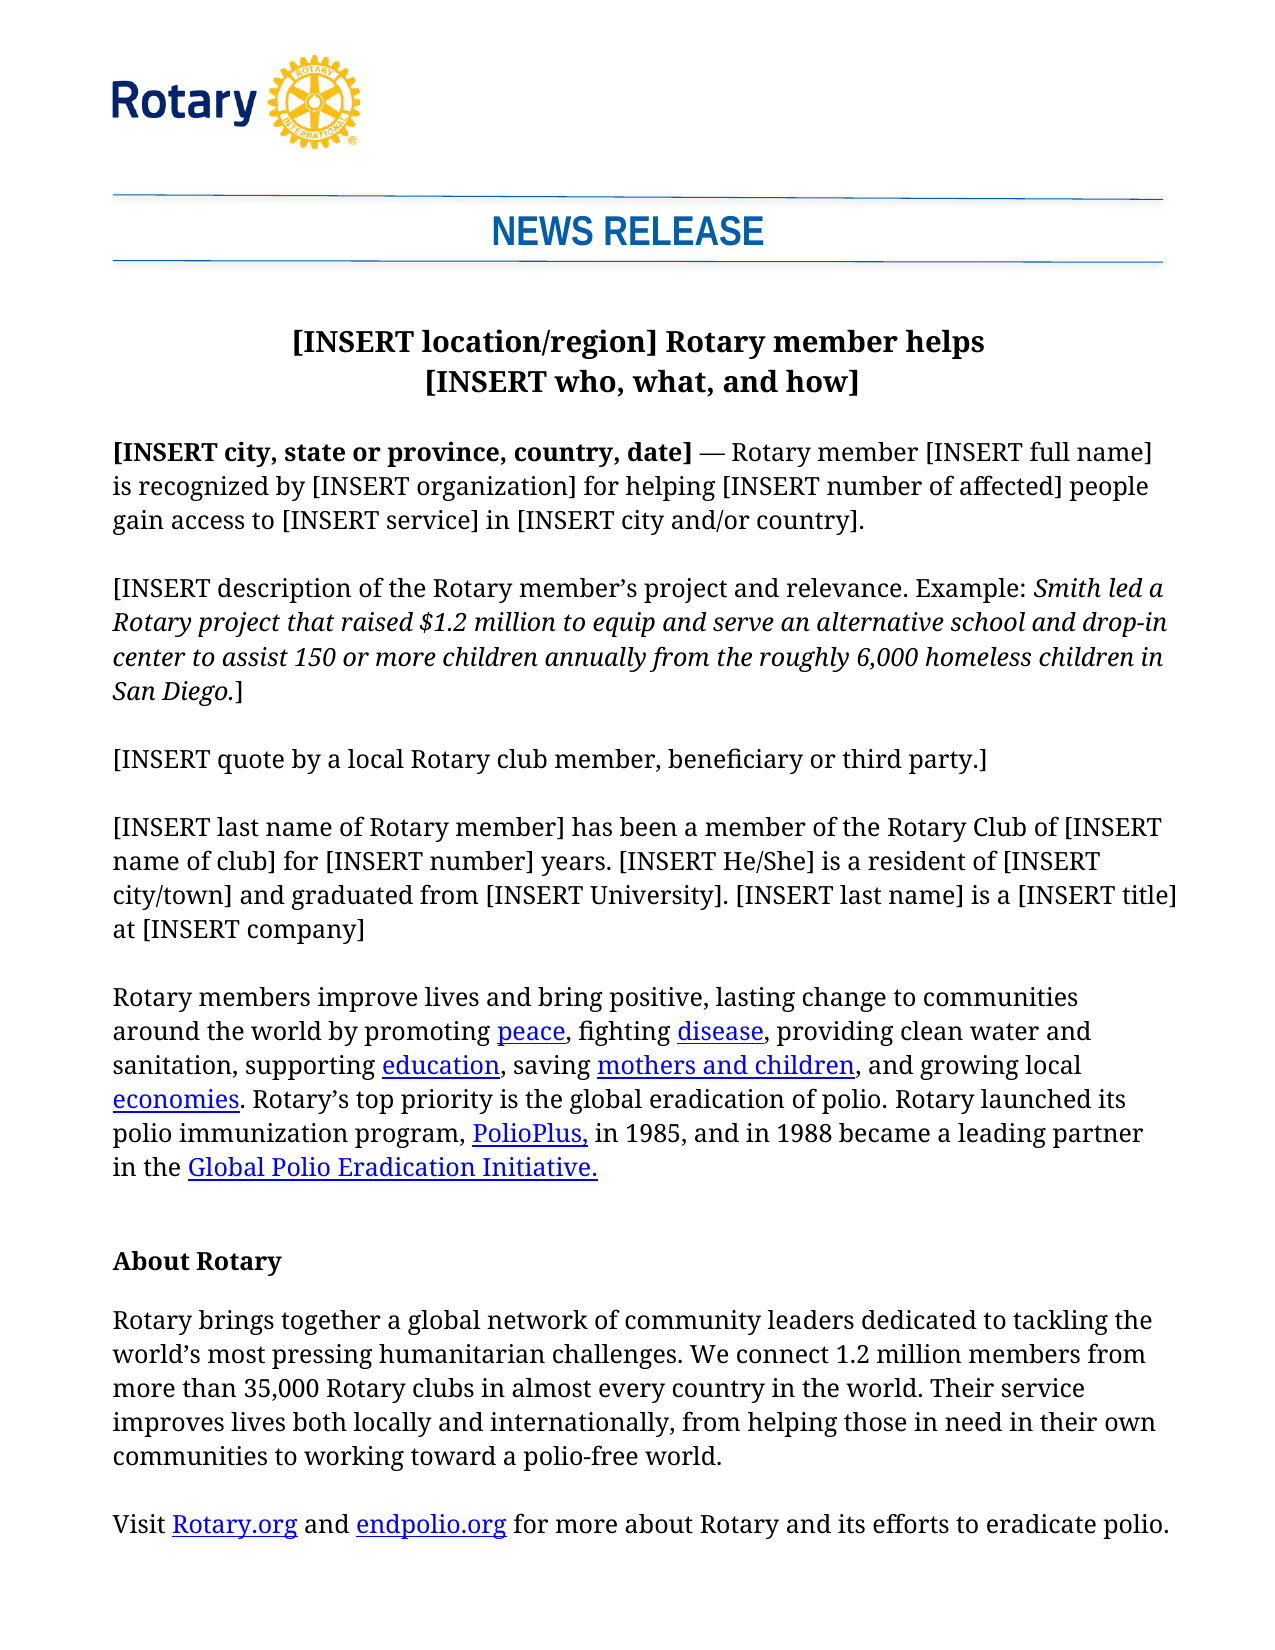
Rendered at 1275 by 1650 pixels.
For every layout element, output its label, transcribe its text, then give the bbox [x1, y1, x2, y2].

subtitle NEWS RELEASE [112, 206, 1144, 254]
picture [112, 55, 360, 149]
text [INSERT last name of Rotary member] has been a member of the Rotary Club of [INSERT name of club] for [INSERT number] years. [INSERT He/She] is a resident of [INSERT city/town] and graduated from [INSERT University]. [INSERT last name] is a [INSERT title] at [INSERT company] [112, 809, 1191, 946]
text [INSERT description of the Rotary member’s project and relevance. Example: Smith led a Rotary project that raised $1.2 million to equip and serve an alternative school and drop-in center to assist 150 or more children annually from the roughly 6,000 homeless children in San Diego.] [112, 571, 1172, 707]
text [INSERT location/region] Rotary member helps [INSERT who, what, and how] [112, 321, 1172, 401]
text Rotary brings together a global network of community leaders dedicated to tackling the world’s most pressing humanitarian challenges. We connect 1.2 million members from more than 35,000 Rotary clubs in almost every country in the world. Their service improves lives both locally and internationally, from helping those in need in their own communities to working toward a polio-free world. Visit Rotary.org and endpolio.org for more about Rotary and its efforts to eradicate polio. [112, 1302, 1172, 1541]
text About Rotary [112, 1243, 1172, 1277]
text [INSERT city, state or province, country, date] — Rotary member [INSERT full name] is recognized by [INSERT organization] for helping [INSERT number of affected] people gain access to [INSERT service] in [INSERT city and/or country]. [112, 435, 1172, 537]
text [INSERT quote by a local Rotary club member, beneficiary or third party.] [112, 741, 1172, 775]
text Rotary members improve lives and bring positive, lasting change to communities around the world by promoting peace, fighting disease, providing clean water and sanitation, supporting education, saving mothers and children, and growing local economies. Rotary’s top priority is the global eradication of polio. Rotary launched its polio immunization program, PolioPlus, in 1985, and in 1988 became a leading partner in the Global Polio Eradication Initiative. [112, 980, 1172, 1184]
